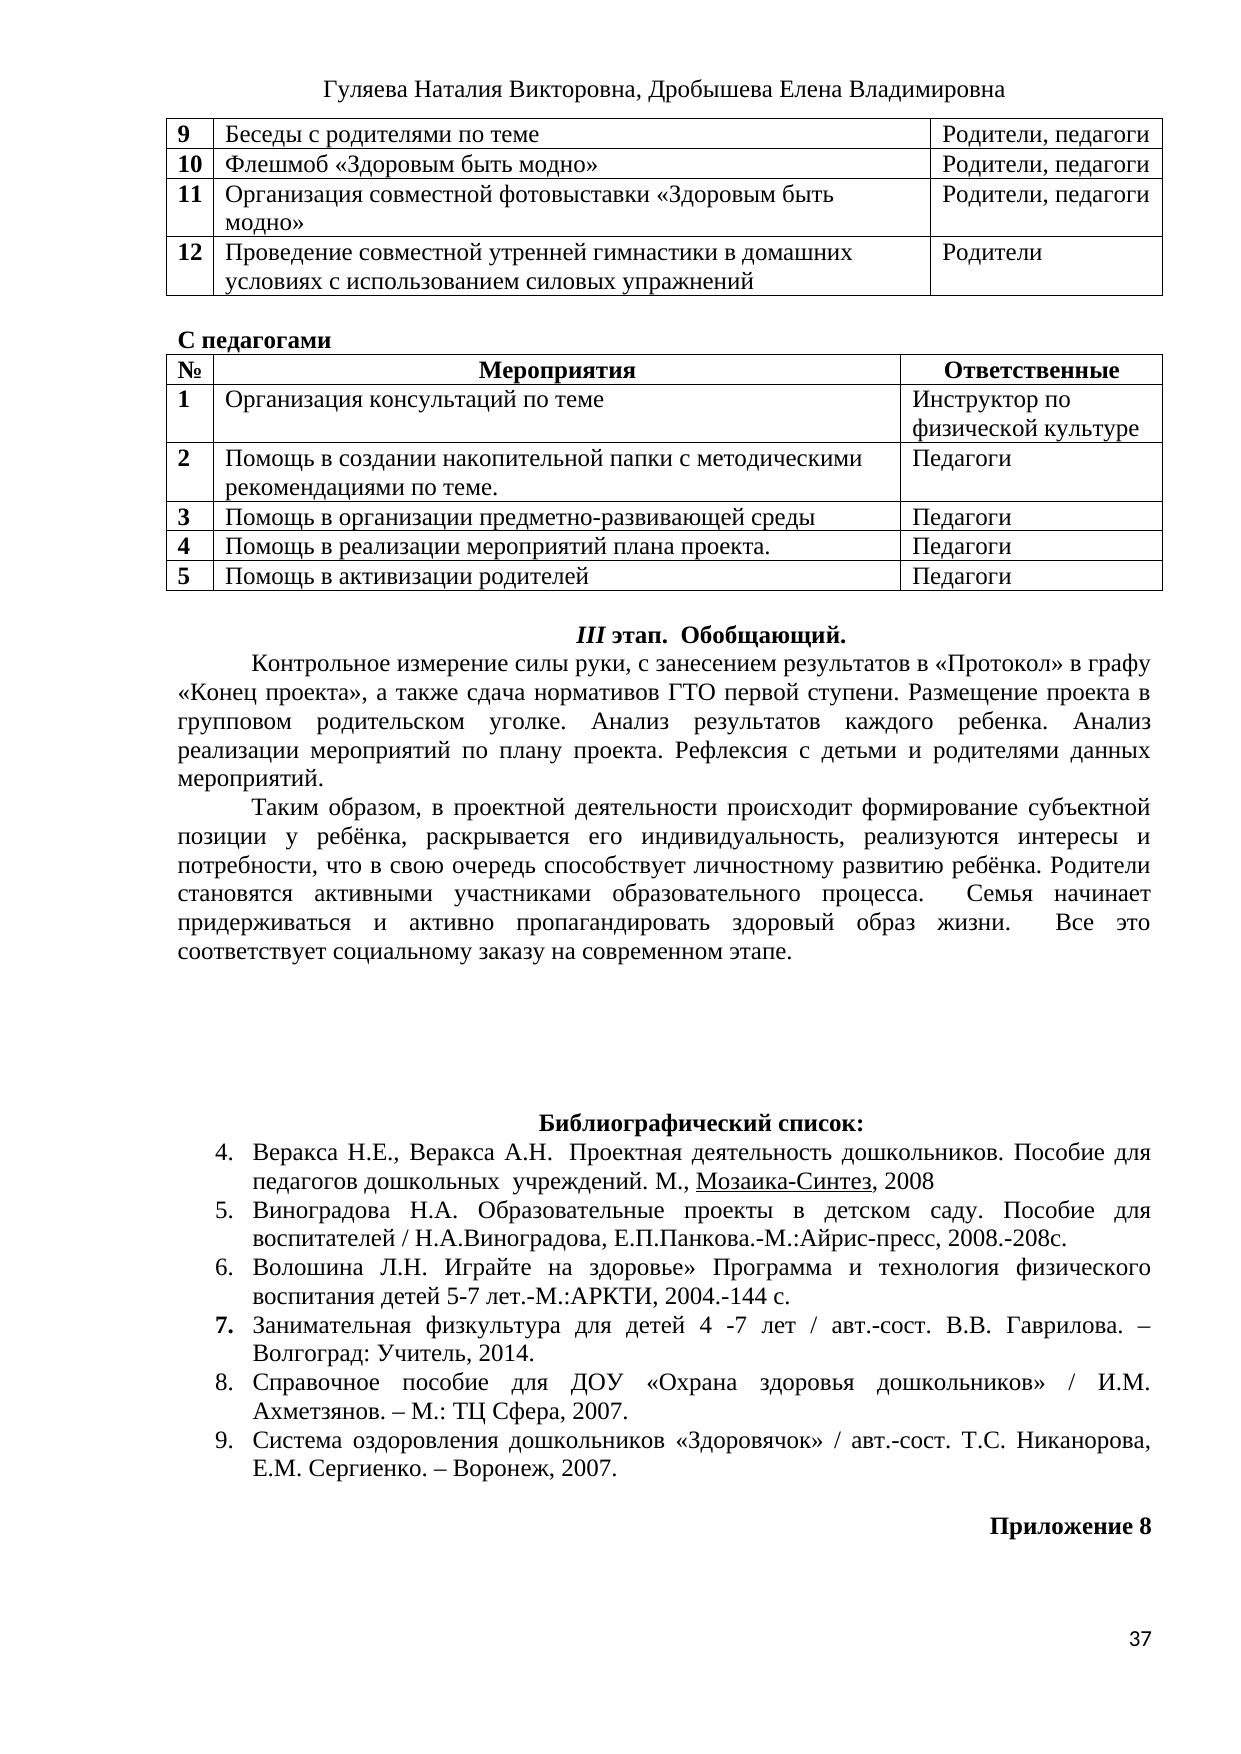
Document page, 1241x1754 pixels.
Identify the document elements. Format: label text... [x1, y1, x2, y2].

table_cell Педагоги [901, 502, 1162, 530]
table_cell Флешмоб «Здоровым быть модно» [214, 149, 930, 178]
table_cell Помощь в организации предметно-развивающей среды [214, 502, 900, 530]
table_cell 12 [167, 237, 213, 295]
table_cell Помощь в создании накопительной папки с методическими рекомендациями по теме. [214, 443, 900, 501]
list Справочное пособие для ДОУ «Охрана здоровья дошкольников» / И.М. Ахметзянов. – М.: ТЦ Сфера, 2007. [215, 1367, 1152, 1425]
table_cell Родители, педагоги [931, 149, 1162, 178]
list Веракса Н.Е., Веракса А.Н. Проектная деятельность дошкольников. Пособие для педагогов дошкольных учреждений. М., Мозаика-Синтез, 2008 [215, 1137, 1152, 1195]
text III этап. Обобщающий. [177, 620, 1152, 648]
table_cell Педагоги [901, 531, 1162, 560]
table_cell 4 [167, 531, 213, 560]
table_header № [167, 355, 213, 383]
table_cell Педагоги [901, 561, 1162, 590]
table_cell 9 [167, 119, 213, 148]
table_header Мероприятия [214, 355, 900, 383]
table_cell 3 [167, 502, 213, 530]
text С педагогами [177, 325, 1152, 354]
table_cell Родители, педагоги [931, 119, 1162, 148]
table_cell 5 [167, 561, 213, 590]
text Контрольное измерение силы руки, с занесением результатов в «Протокол» в графу «Конец проекта», а также сдача нормативов ГТО первой ступени. Размещение проекта в групповом родительском уголке. Анализ результатов каждого ребенка. Анализ реализации мероприятий по плану проекта. Рефлексия с детьми и родителями данных мероприятий. [177, 648, 1152, 792]
table_cell Инструктор по физической культуре [901, 385, 1162, 442]
text Библиографический список: [177, 1108, 1152, 1137]
table_cell Организация совместной фотовыставки «Здоровым быть модно» [214, 179, 930, 236]
table_cell Родители, педагоги [931, 179, 1162, 236]
list Волошина Л.Н. Играйте на здоровье» Программа и технология физического воспитания детей 5-7 лет.-М.:АРКТИ, 2004.-144 с. [215, 1252, 1152, 1310]
text Таким образом, в проектной деятельности происходит формирование субъектной позиции у ребёнка, раскрывается его индивидуальность, реализуются интересы и потребности, что в свою очередь способствует личностному развитию ребёнка. Родители становятся активными участниками образовательного процесса. Семья начинает придерживаться и активно пропагандировать здоровый образ жизни. Все это соответствует социальному заказу на современном этапе. [177, 792, 1152, 965]
table_cell Родители [931, 237, 1162, 295]
table_cell 2 [167, 443, 213, 501]
table_header Ответственные [901, 355, 1162, 383]
table_cell Организация консультаций по теме [214, 385, 900, 442]
table_cell 10 [167, 149, 213, 178]
table_cell Проведение совместной утренней гимнастики в домашних условиях с использованием силовых упражнений [214, 237, 930, 295]
text Приложение 8 [177, 1511, 1152, 1540]
table_cell 1 [167, 385, 213, 442]
table_cell 11 [167, 179, 213, 236]
table_cell Помощь в активизации родителей [214, 561, 900, 590]
list Система оздоровления дошкольников «Здоровячок» / авт.-сост. Т.С. Никанорова, Е.М. Сергиенко. – Воронеж, 2007. [215, 1425, 1152, 1482]
table_cell Беседы с родителями по теме [214, 119, 930, 148]
subtitle Занимательная физкультура для детей 4 -7 лет / авт.-сост. В.В. Гаврилова. – Волгоград: Учитель, 2014. [215, 1310, 1152, 1367]
list Виноградова Н.А. Образовательные проекты в детском саду. Пособие для воспитателей / Н.А.Виноградова, Е.П.Панкова.-М.:Айрис-пресс, 2008.-208с. [215, 1195, 1152, 1252]
table_cell Педагоги [901, 443, 1162, 501]
table_cell Помощь в реализации мероприятий плана проекта. [214, 531, 900, 560]
